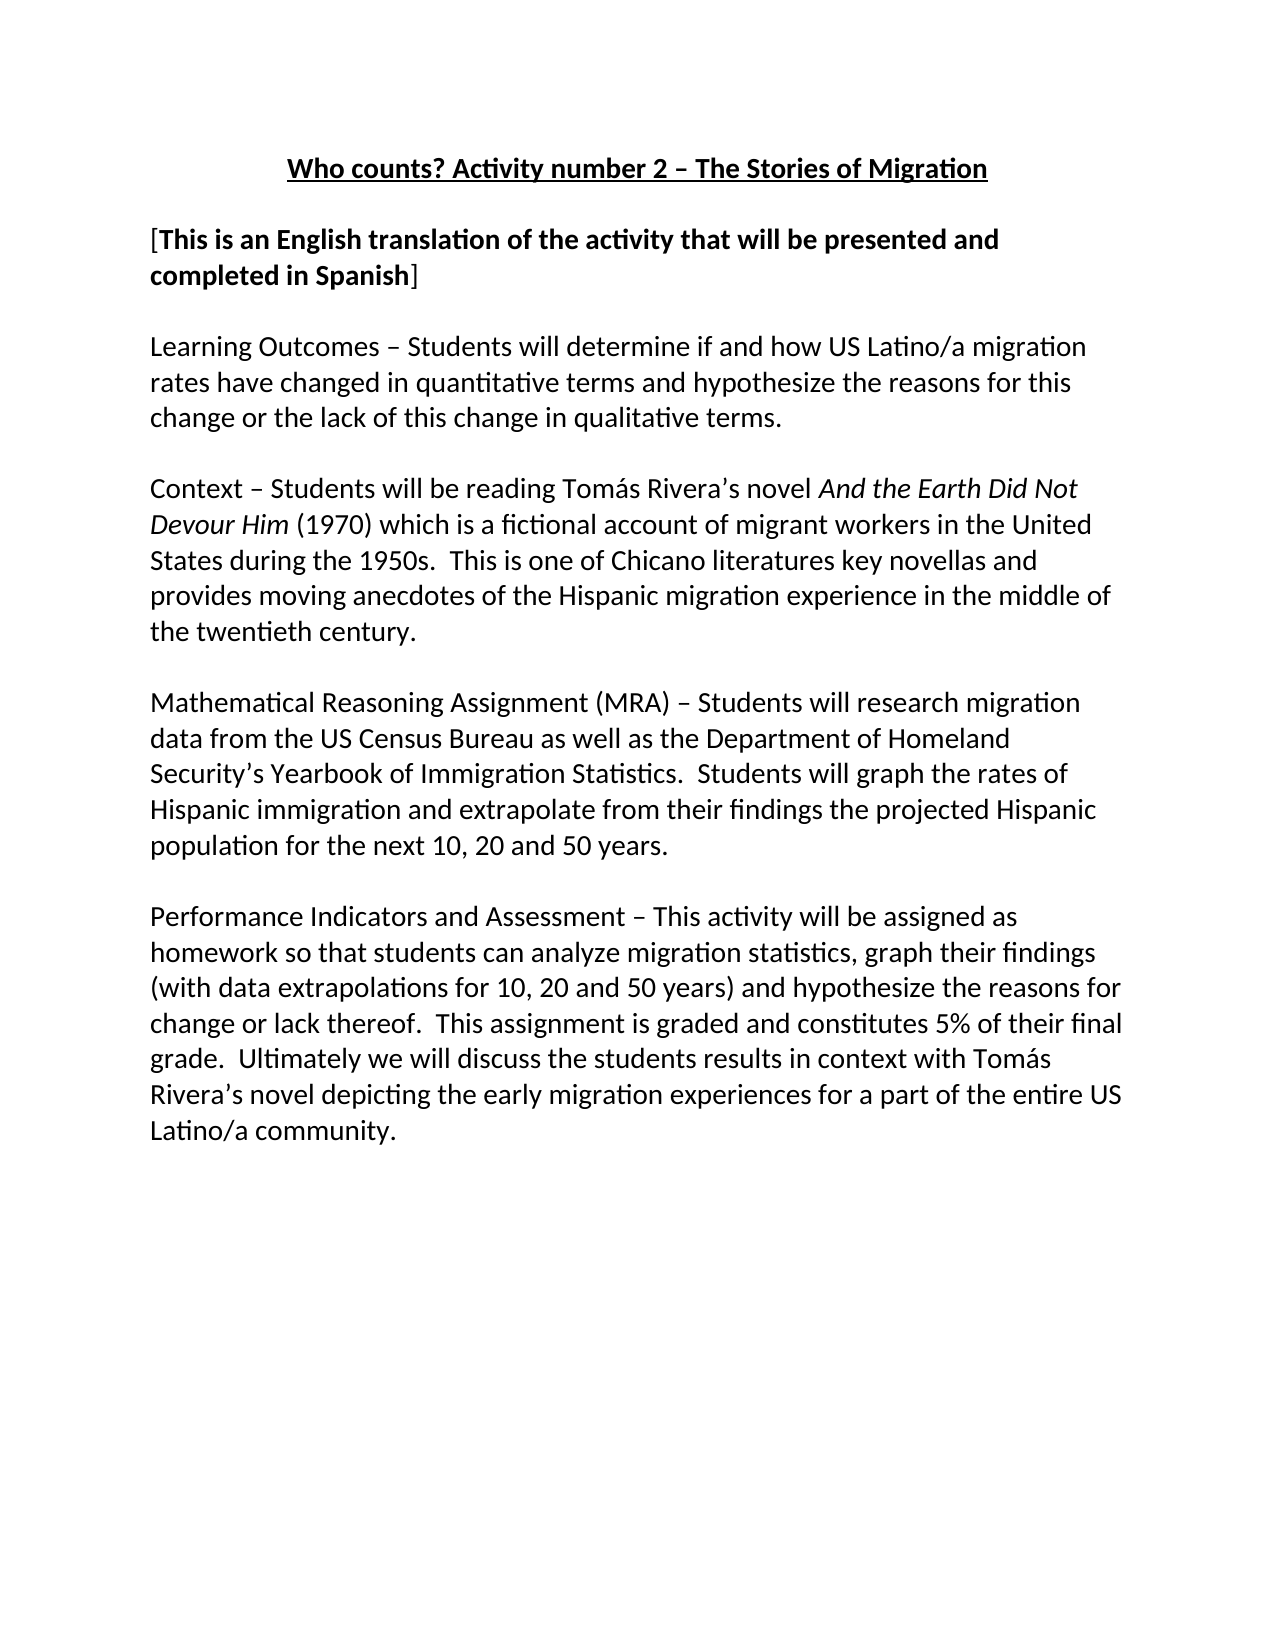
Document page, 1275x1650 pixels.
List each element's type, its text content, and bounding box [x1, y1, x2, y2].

text Mathematical Reasoning Assignment (MRA) – Students will research migration data from the US Census Bureau as well as the Department of Homeland Security’s Yearbook of Immigration Statistics. Students will graph the rates of Hispanic immigration and extrapolate from their findings the projected Hispanic population for the next 10, 20 and 50 years. [150, 684, 1125, 862]
text Context – Students will be reading Tomás Rivera’s novel And the Earth Did Not Devour Him (1970) which is a fictional account of migrant workers in the United States during the 1950s. This is one of Chicano literatures key novellas and provides moving anecdotes of the Hispanic migration experience in the middle of the twentieth century. [150, 471, 1125, 649]
text Who counts? Activity number 2 – The Stories of Migration [150, 150, 1125, 186]
text Performance Indicators and Assessment – This activity will be assigned as homework so that students can analyze migration statistics, graph their findings (with data extrapolations for 10, 20 and 50 years) and hypothesize the reasons for change or lack thereof. This assignment is graded and constitutes 5% of their final grade. Ultimately we will discuss the students results in context with Tomás Rivera’s novel depicting the early migration experiences for a part of the entire US Latino/a community. [150, 898, 1125, 1147]
text [This is an English translation of the activity that will be presented and completed in Spanish] [150, 221, 1125, 292]
text Learning Outcomes – Students will determine if and how US Latino/a migration rates have changed in quantitative terms and hypothesize the reasons for this change or the lack of this change in qualitative terms. [150, 328, 1125, 435]
